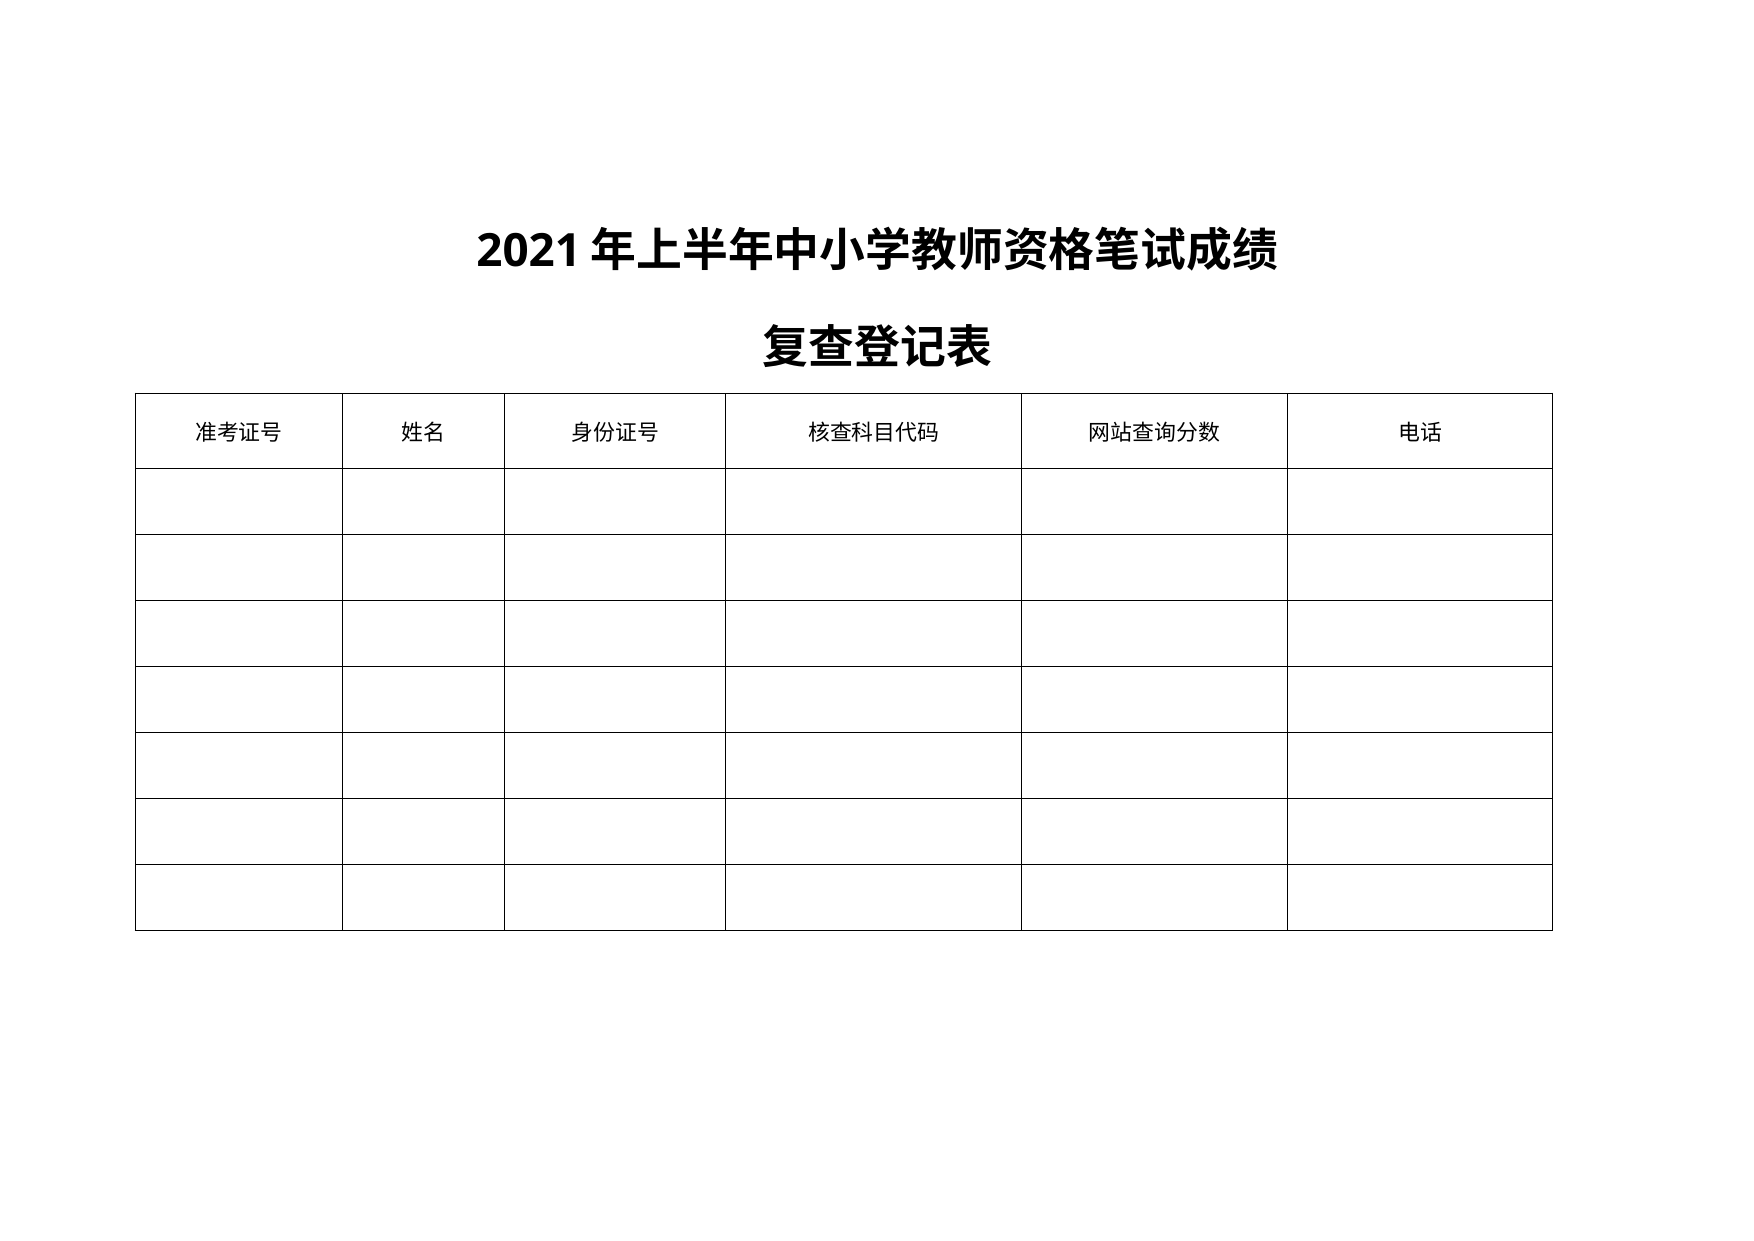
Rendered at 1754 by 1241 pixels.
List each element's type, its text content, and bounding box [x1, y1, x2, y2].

table_cell [343, 667, 504, 732]
table_cell [1022, 601, 1287, 666]
table_header 网站查询分数 [1022, 394, 1287, 468]
table_cell [343, 733, 504, 798]
table_cell [1022, 865, 1287, 930]
table_cell [1288, 733, 1552, 798]
table_cell [136, 799, 342, 864]
table_header 身份证号 [505, 394, 725, 468]
table_cell [726, 469, 1021, 534]
table_cell [1288, 601, 1552, 666]
table_cell [136, 667, 342, 732]
table_cell [136, 865, 342, 930]
table_header 电话 [1288, 394, 1552, 468]
table_cell [726, 733, 1021, 798]
table_header 准考证号 [136, 394, 342, 468]
text 2021年上半年中小学教师资格笔试成绩 [150, 198, 1604, 295]
table_cell [1288, 535, 1552, 600]
table_cell [505, 601, 725, 666]
table_header 核查科目代码 [726, 394, 1021, 468]
table_cell [726, 667, 1021, 732]
table_cell [1022, 535, 1287, 600]
table_cell [1022, 469, 1287, 534]
table_cell [136, 601, 342, 666]
table_cell [505, 667, 725, 732]
table_cell [726, 535, 1021, 600]
table_header 姓名 [343, 394, 504, 468]
table_cell [1022, 667, 1287, 732]
table_cell [1022, 799, 1287, 864]
table_cell [136, 733, 342, 798]
text 复查登记表 [150, 295, 1604, 393]
table_cell [343, 799, 504, 864]
table_cell [505, 469, 725, 534]
table_cell [1288, 865, 1552, 930]
table_cell [505, 865, 725, 930]
table_cell [136, 535, 342, 600]
table_cell [343, 469, 504, 534]
table_cell [505, 733, 725, 798]
table_cell [505, 535, 725, 600]
table_cell [136, 469, 342, 534]
table_cell [726, 865, 1021, 930]
table_cell [1288, 469, 1552, 534]
table_cell [1022, 733, 1287, 798]
table_cell [343, 865, 504, 930]
table_cell [726, 601, 1021, 666]
table_cell [505, 799, 725, 864]
table_cell [726, 799, 1021, 864]
table_cell [1288, 799, 1552, 864]
table_cell [1288, 667, 1552, 732]
table_cell [343, 535, 504, 600]
table_cell [343, 601, 504, 666]
